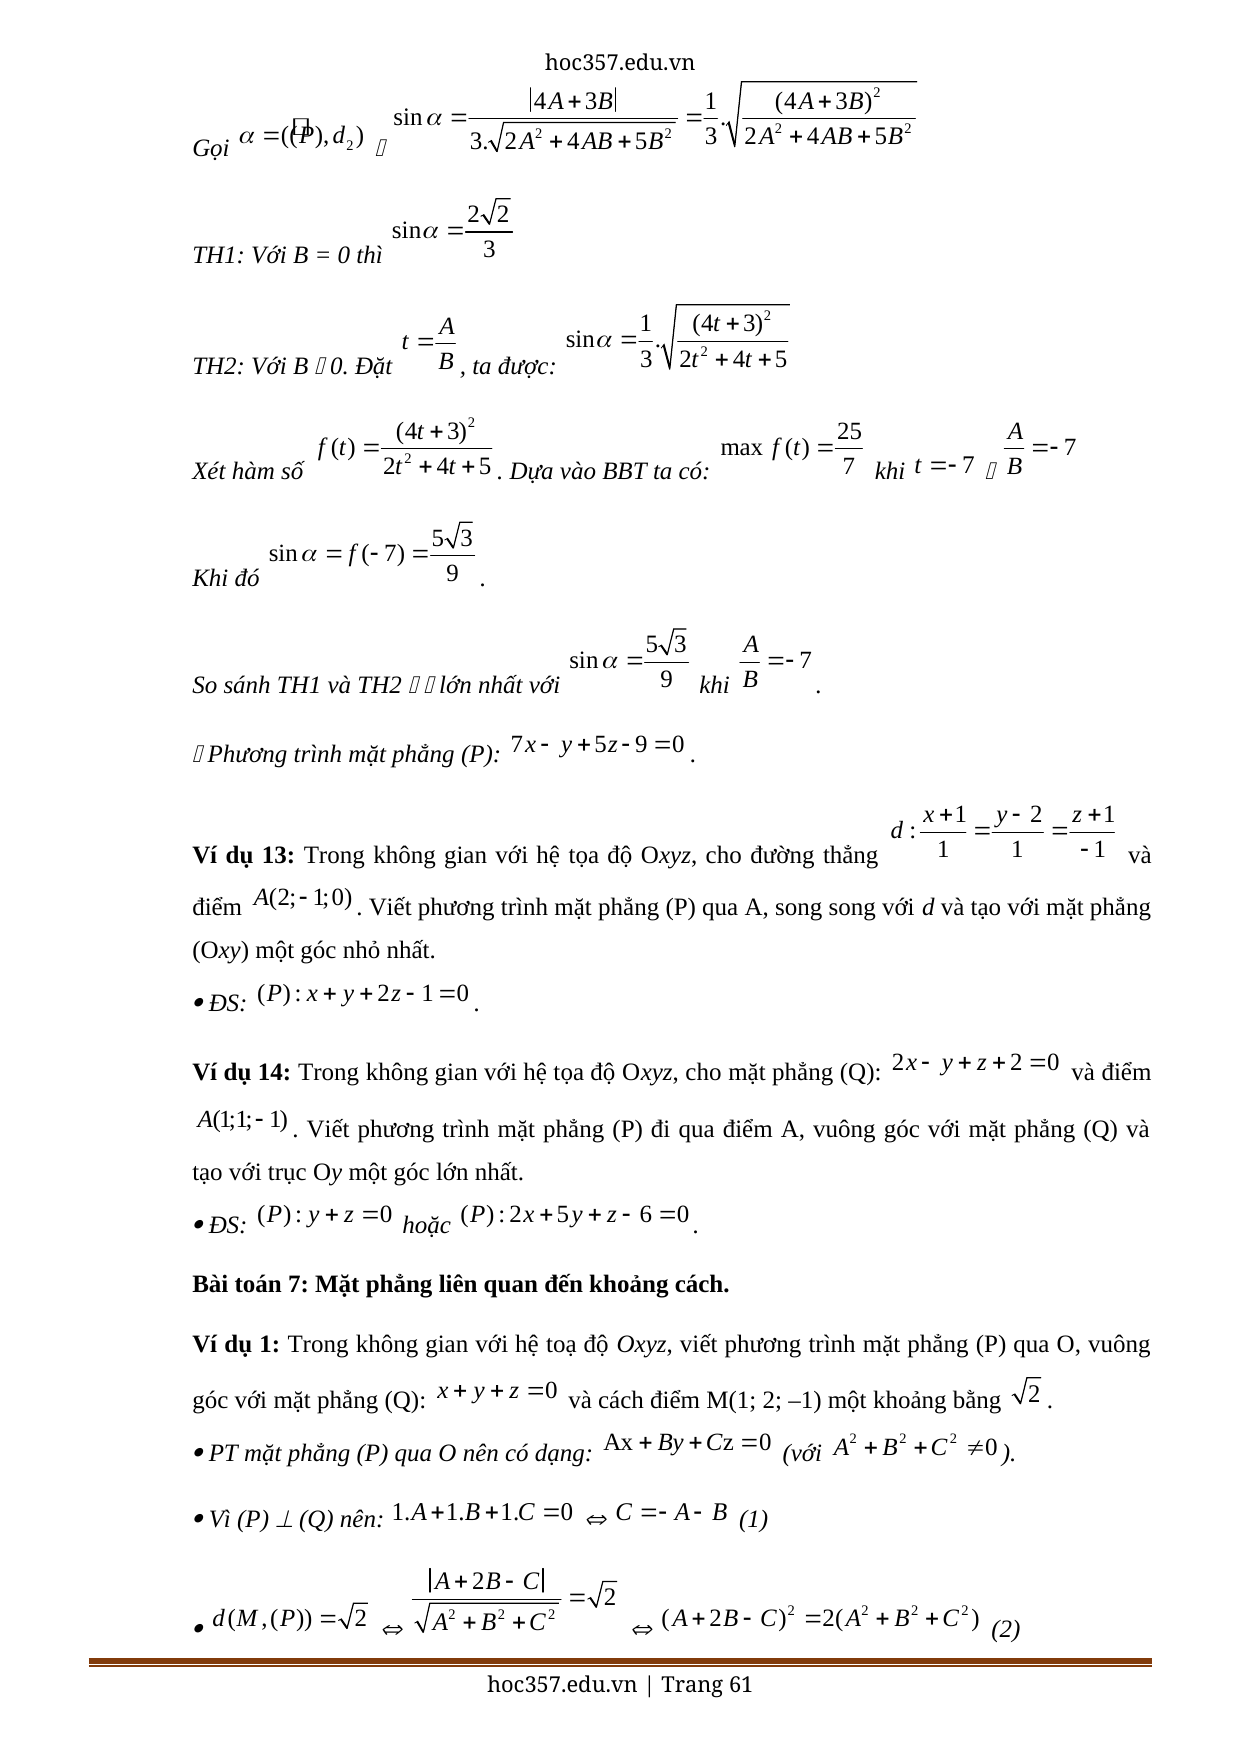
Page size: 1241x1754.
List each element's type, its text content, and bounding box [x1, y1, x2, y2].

text Phương trình mặt phẳng (P): . [192, 730, 1152, 768]
text (2) [192, 1564, 1152, 1642]
text Xét hàm số . Dựa vào BBT ta có: khi [192, 411, 1152, 485]
list Ví dụ 14: Trong không gian với hệ tọa độ Oxyz, cho mặt phẳng (Q): và điểm . Viết phương trình mặt phẳng (P) đi qua điểm A, vuông góc với mặt phẳng (Q) và tạo với trục Oy một góc lớn nhất. [192, 1048, 1152, 1186]
text TH1: Với B = 0 thì [192, 193, 1152, 268]
list Ví dụ 13: Trong không gian với hệ tọa độ Oxyz, cho đường thẳng và điểm . Viết phương trình mặt phẳng (P) qua A, song song với d và tạo với mặt phẳng (Oxy) một góc nhỏ nhất. [192, 799, 1152, 964]
text ĐS: hoặc . [192, 1200, 1152, 1238]
text ĐS: . [192, 979, 1152, 1017]
text Bài toán 7: Mặt phẳng liên quan đến khoảng cách. [192, 1269, 1152, 1298]
text Khi đó . [192, 516, 1152, 592]
text So sánh TH1 và TH2 lớn nhất với khi . [192, 623, 1152, 699]
list Ví dụ 1: Trong không gian với hệ toạ độ Oxyz, viết phương trình mặt phẳng (P) qua O, vuông góc với mặt phẳng (Q): và cách điểm M(1; 2; –1) một khoảng bằng . [192, 1329, 1152, 1414]
text Gọi [192, 77, 1152, 162]
text TH2: Với B 0. Đặt , ta được: [192, 299, 1152, 380]
text PT mặt phẳng (P) qua O nên có dạng: (với ). [192, 1428, 1152, 1466]
text Vì (P) (Q) nên: (1) [192, 1497, 1152, 1533]
